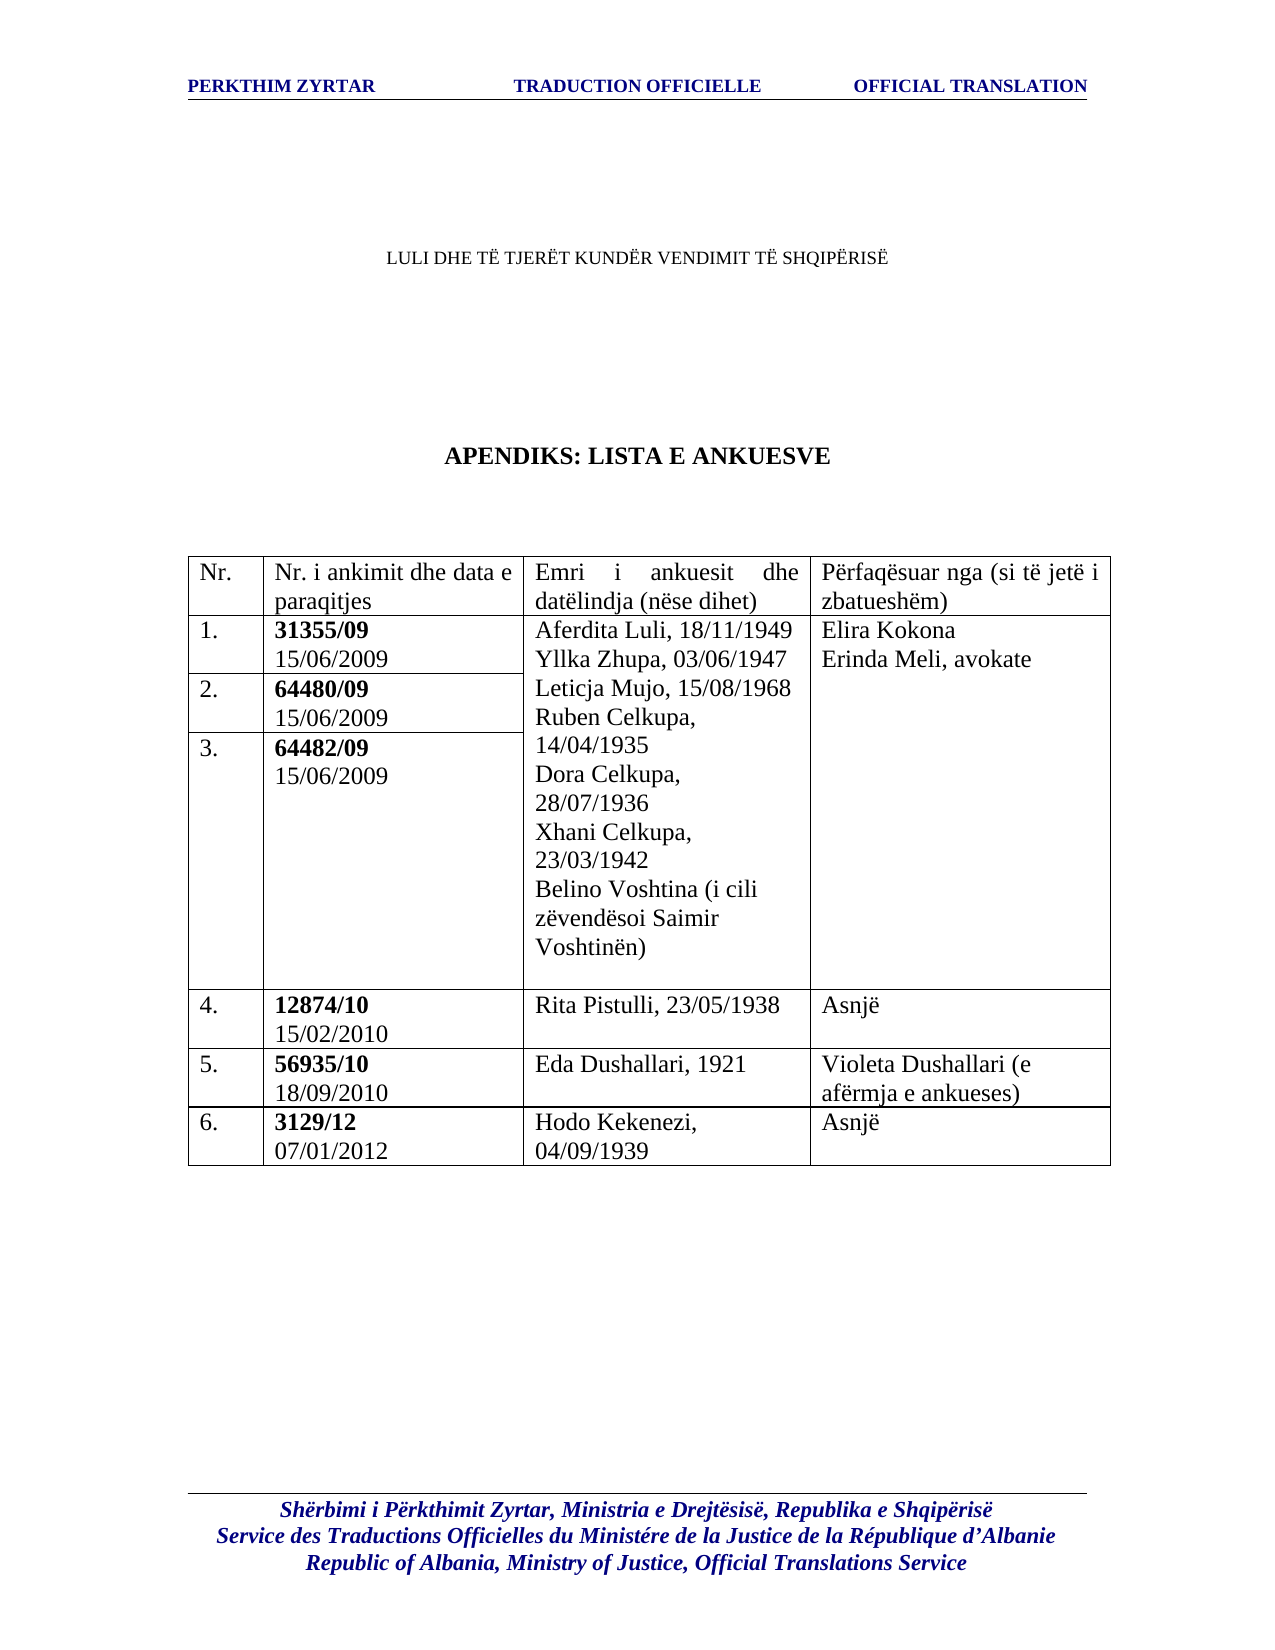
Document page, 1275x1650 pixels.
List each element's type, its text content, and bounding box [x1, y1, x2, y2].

table_cell 3. [189, 733, 263, 989]
text APENDIKS: LISTA E ANKUESVE [187, 441, 1087, 470]
table_cell Violeta Dushallari (e afërmja e ankueses) [811, 1049, 1110, 1106]
table_cell Elira Kokona Erinda Meli, avokate [811, 616, 1110, 989]
table_cell 1. [189, 616, 263, 673]
table_header Nr. i ankimit dhe data e paraqitjes [264, 557, 523, 614]
table_cell Rita Pistulli, 23/05/1938 [524, 990, 810, 1048]
table_cell Aferdita Luli, 18/11/1949 Yllka Zhupa, 03/06/1947 Leticja Mujo, 15/08/1968 Ruben Celkupa, 14/04/1935 Dora Celkupa, 28/07/1936 Xhani Celkupa, 23/03/1942 Belino Voshtina (i cili zëvendësoi Saimir Voshtinën) [524, 616, 810, 989]
table_cell 31355/09 15/06/2009 [264, 616, 523, 673]
table_cell Asnjë [811, 990, 1110, 1048]
text LULI DHE TË TJERËT KUNDËR VENDIMIT TË SHQIPËRISË [187, 247, 1087, 268]
table_cell 5. [189, 1049, 263, 1106]
table_header Përfaqësuar nga (si të jetë i zbatueshëm) [811, 557, 1110, 614]
table_cell 4. [189, 990, 263, 1048]
table_cell Asnjë [811, 1108, 1110, 1165]
table_cell 6. [189, 1108, 263, 1165]
table_cell 2. [189, 674, 263, 732]
table_cell Hodo Kekenezi, 04/09/1939 [524, 1108, 810, 1165]
table_header Emri i ankuesit dhe datëlindja (nëse dihet) [524, 557, 810, 614]
table_cell 64482/09 15/06/2009 [264, 733, 523, 989]
table_cell Eda Dushallari, 1921 [524, 1049, 810, 1106]
table_cell 3129/12 07/01/2012 [264, 1108, 523, 1165]
table_header Nr. [189, 557, 263, 614]
table_cell 12874/10 15/02/2010 [264, 990, 523, 1048]
table_cell 56935/10 18/09/2010 [264, 1049, 523, 1106]
table_cell 64480/09 15/06/2009 [264, 674, 523, 732]
